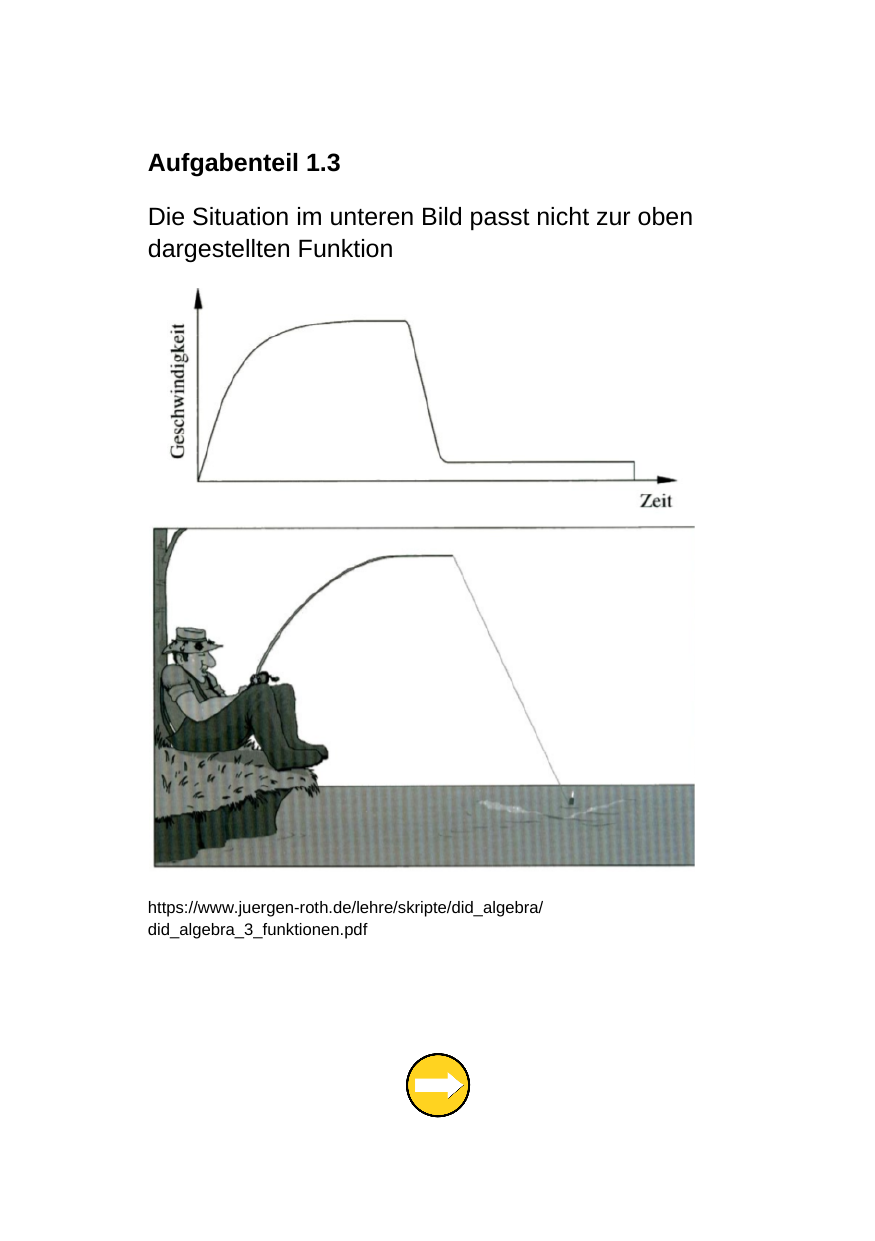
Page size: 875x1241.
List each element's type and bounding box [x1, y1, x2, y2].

picture [147, 288, 695, 872]
picture [399, 1047, 475, 1122]
